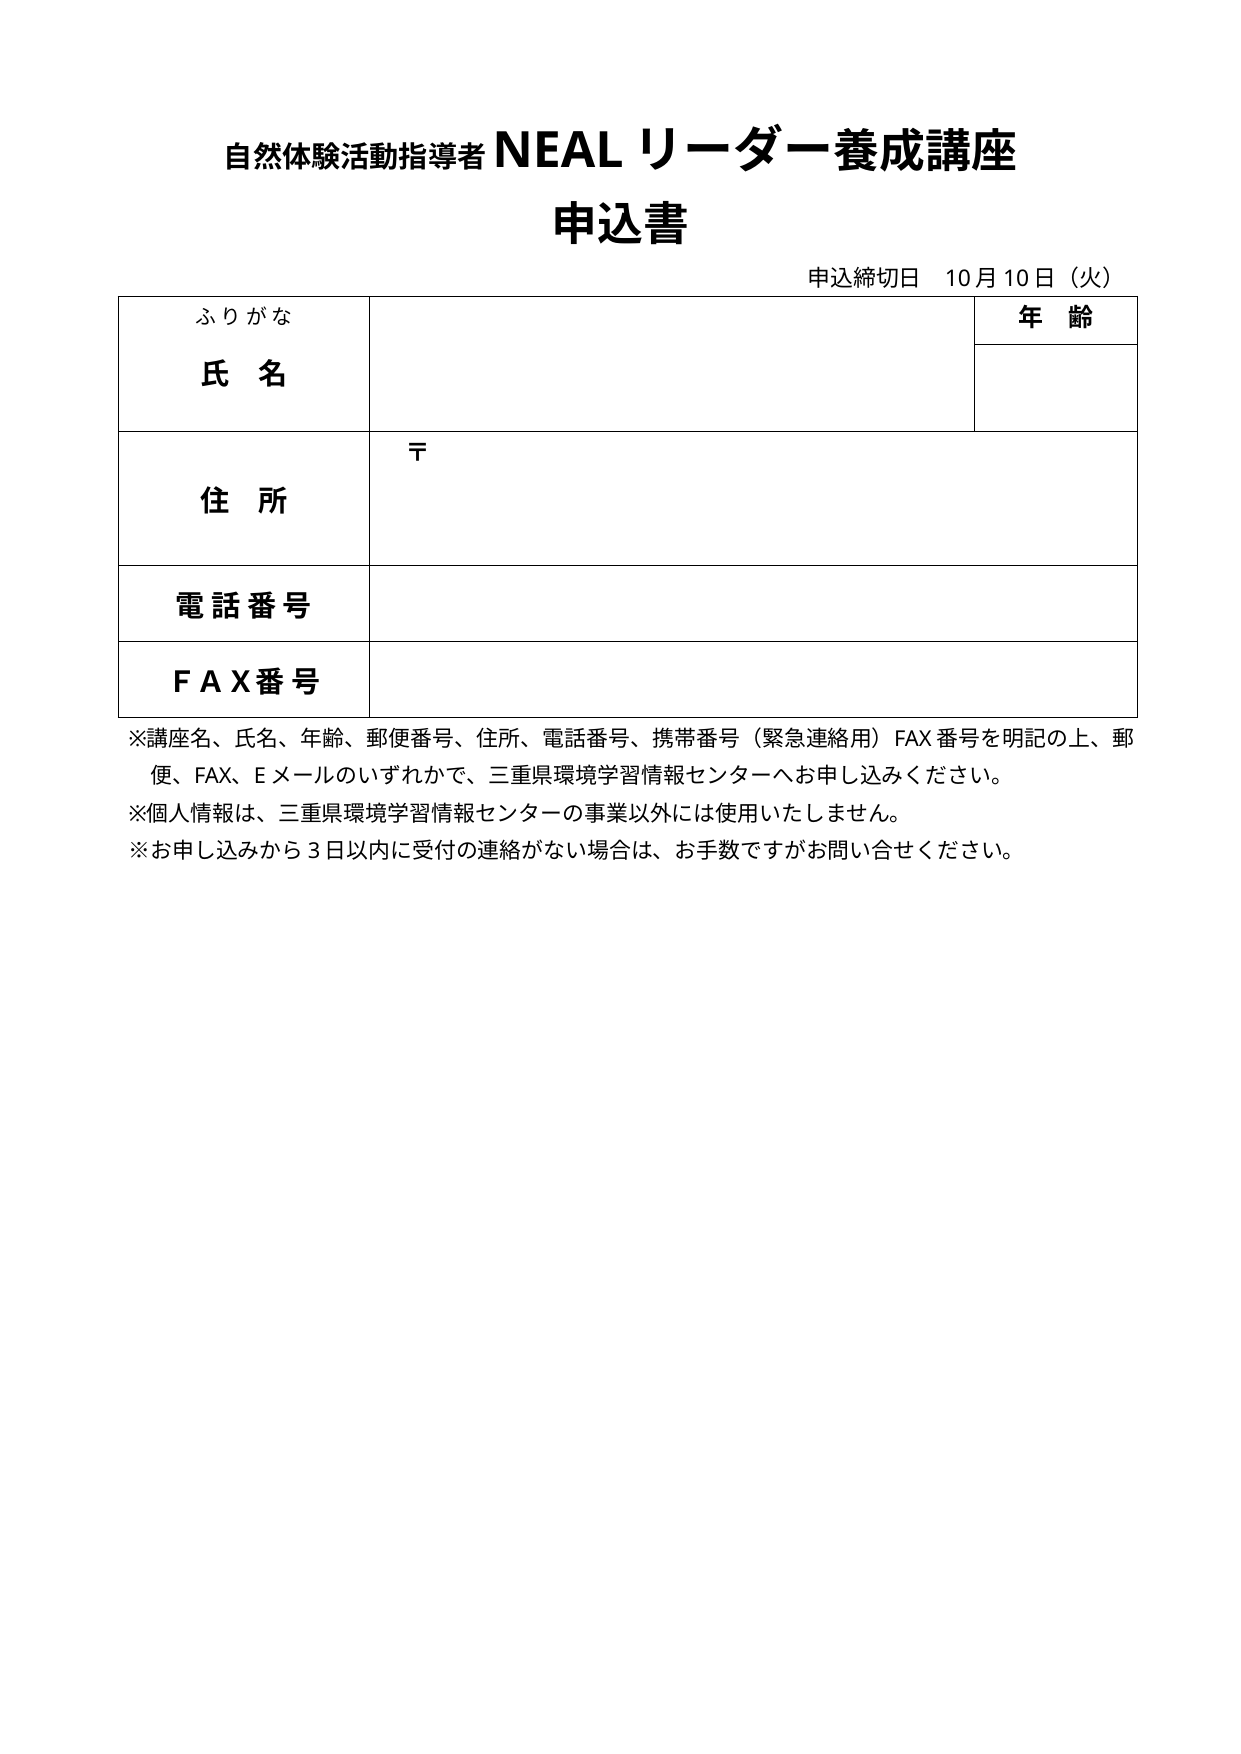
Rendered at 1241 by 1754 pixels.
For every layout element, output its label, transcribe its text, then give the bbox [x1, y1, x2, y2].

table_cell ＦＡＸ番 号 [119, 642, 369, 717]
text ※講座名、氏名、年齢、郵便番号、住所、電話番号、携帯番号（緊急連絡用）FAX番号を明記の上、郵便、FAX、Eメールのいずれかで、三重県環境学習情報センターへお申し込みください。 [128, 718, 1134, 793]
table_header 年 齢 [975, 297, 1137, 344]
table_cell 〒 [370, 432, 1137, 565]
table_header [370, 297, 974, 431]
text 申込書 [106, 183, 1134, 258]
table_cell 住 所 [119, 432, 369, 565]
table_cell 電 話 番 号 [119, 566, 369, 641]
table_cell [975, 345, 1137, 431]
text 申込締切日 10月10日（火） [106, 258, 1125, 296]
table_cell [370, 642, 1137, 717]
text 自然体験活動指導者NEALリーダー養成講座 [106, 108, 1134, 183]
table_cell [370, 566, 1137, 641]
table_header ふ り が な 氏 名 [119, 297, 369, 431]
text ※個人情報は、三重県環境学習情報センターの事業以外には使用いたしません。 [128, 793, 1134, 830]
text ※お申し込みから3日以内に受付の連絡がない場合は、お手数ですがお問い合せください。 [106, 830, 1134, 868]
